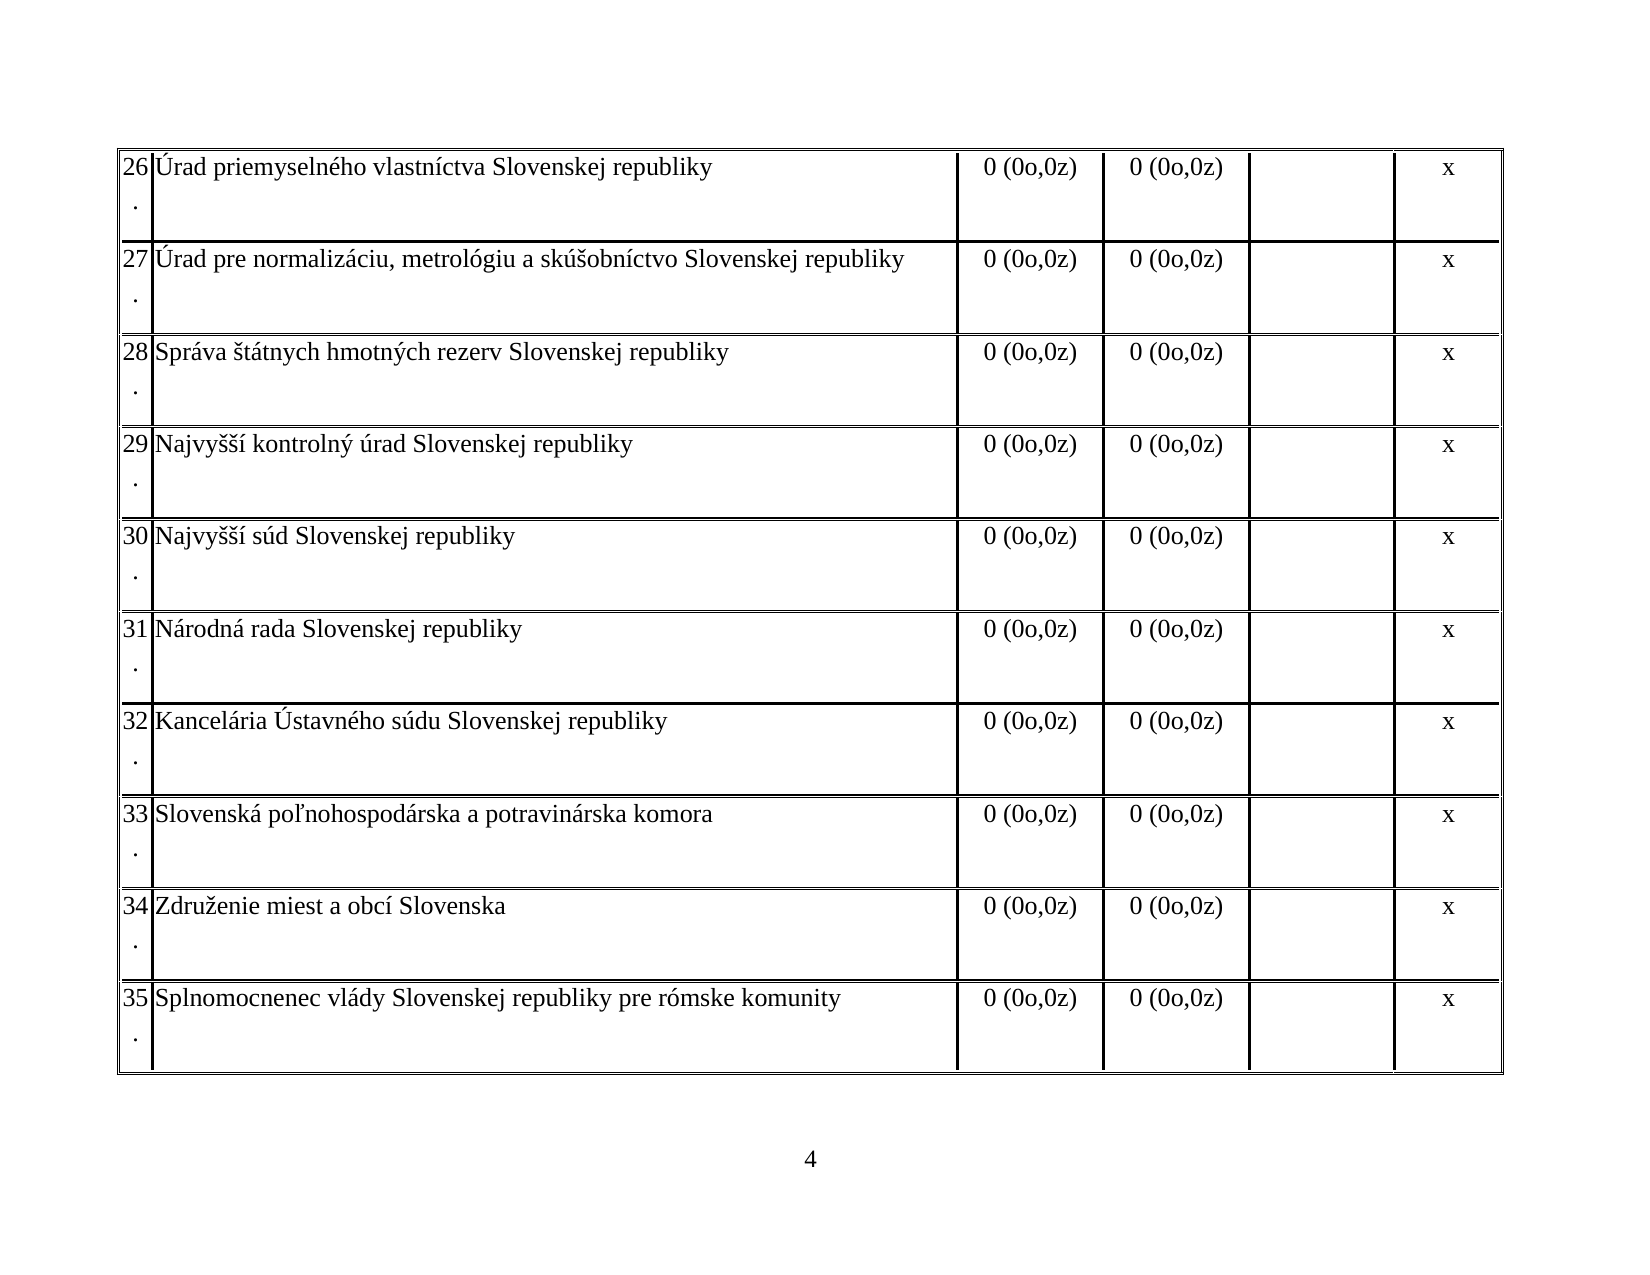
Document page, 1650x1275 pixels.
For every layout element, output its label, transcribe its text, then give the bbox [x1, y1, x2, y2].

table_cell 0 (0o,0z) [1105, 613, 1248, 702]
table_cell x [1396, 702, 1501, 794]
table_cell 27. [120, 240, 151, 332]
table_cell 35. [120, 979, 152, 1072]
table_cell 0 (0o,0z) [1105, 428, 1248, 517]
table_cell x [1394, 979, 1501, 1072]
table_cell 28. [120, 332, 151, 425]
table_cell Správa štátnych hmotných rezerv Slovenskej republiky [154, 336, 956, 425]
table_cell [1249, 983, 1394, 1072]
table_cell [1251, 798, 1393, 887]
table_cell Úrad pre normalizáciu, metrológiu a skúšobníctvo Slovenskej republiky [154, 243, 956, 332]
table_cell 0 (0o,0z) [959, 336, 1102, 425]
table_cell [1251, 613, 1393, 702]
table_cell 0 (0o,0z) [959, 890, 1102, 979]
table_cell Slovenská poľnohospodárska a potravinárska komora [154, 798, 956, 887]
table_cell 0 (0o,0z) [959, 521, 1102, 609]
table_cell 0 (0o,0z) [957, 151, 1103, 240]
table_cell Kancelária Ústavného súdu Slovenskej republiky [154, 705, 956, 794]
table_cell x [1396, 610, 1501, 702]
table_cell Národná rada Slovenskej republiky [154, 613, 956, 702]
table_cell Splnomocnenec vlády Slovenskej republiky pre rómske komunity [152, 983, 957, 1072]
table_cell 0 (0o,0z) [959, 613, 1102, 702]
table_cell 26. [120, 151, 152, 240]
table_cell [1249, 149, 1394, 240]
table_cell [1251, 890, 1393, 979]
table_cell 0 (0o,0z) [957, 983, 1103, 1072]
table_cell 0 (0o,0z) [1103, 151, 1249, 240]
table_cell x [1396, 794, 1501, 887]
table_cell [1251, 336, 1393, 425]
table_cell Úrad priemyselného vlastníctva Slovenskej republiky [152, 151, 957, 240]
table_cell 0 (0o,0z) [959, 705, 1102, 794]
table_cell Najvyšší súd Slovenskej republiky [154, 521, 956, 609]
table_cell x [1394, 151, 1501, 240]
table_cell 0 (0o,0z) [1105, 705, 1248, 794]
table_cell x [1396, 332, 1501, 425]
table_cell 34. [118, 887, 152, 979]
table_cell x [1394, 887, 1502, 979]
table_cell Najvyšší kontrolný úrad Slovenskej republiky [154, 428, 956, 517]
table_cell 0 (0o,0z) [959, 428, 1102, 517]
table_cell [1251, 521, 1393, 609]
table_cell 32. [120, 702, 151, 794]
table_cell 33. [120, 794, 151, 887]
table_cell 29. [118, 425, 152, 517]
table_cell 0 (0o,0z) [1105, 798, 1248, 887]
table_cell 30. [120, 517, 151, 609]
table_cell 0 (0o,0z) [959, 243, 1102, 332]
table_cell [1251, 428, 1393, 517]
table_cell [1251, 705, 1393, 794]
table_cell 0 (0o,0z) [959, 798, 1102, 887]
table_cell Združenie miest a obcí Slovenska [154, 890, 956, 979]
table_cell 0 (0o,0z) [1105, 336, 1248, 425]
table_cell x [1394, 425, 1502, 517]
table_cell 0 (0o,0z) [1103, 983, 1249, 1072]
table_cell 0 (0o,0z) [1105, 243, 1248, 332]
table_cell 0 (0o,0z) [1105, 521, 1248, 609]
table_cell [1251, 243, 1393, 332]
table_cell x [1396, 240, 1501, 332]
table_cell 0 (0o,0z) [1105, 890, 1248, 979]
table_cell 31. [120, 610, 151, 702]
table_cell x [1396, 517, 1501, 609]
